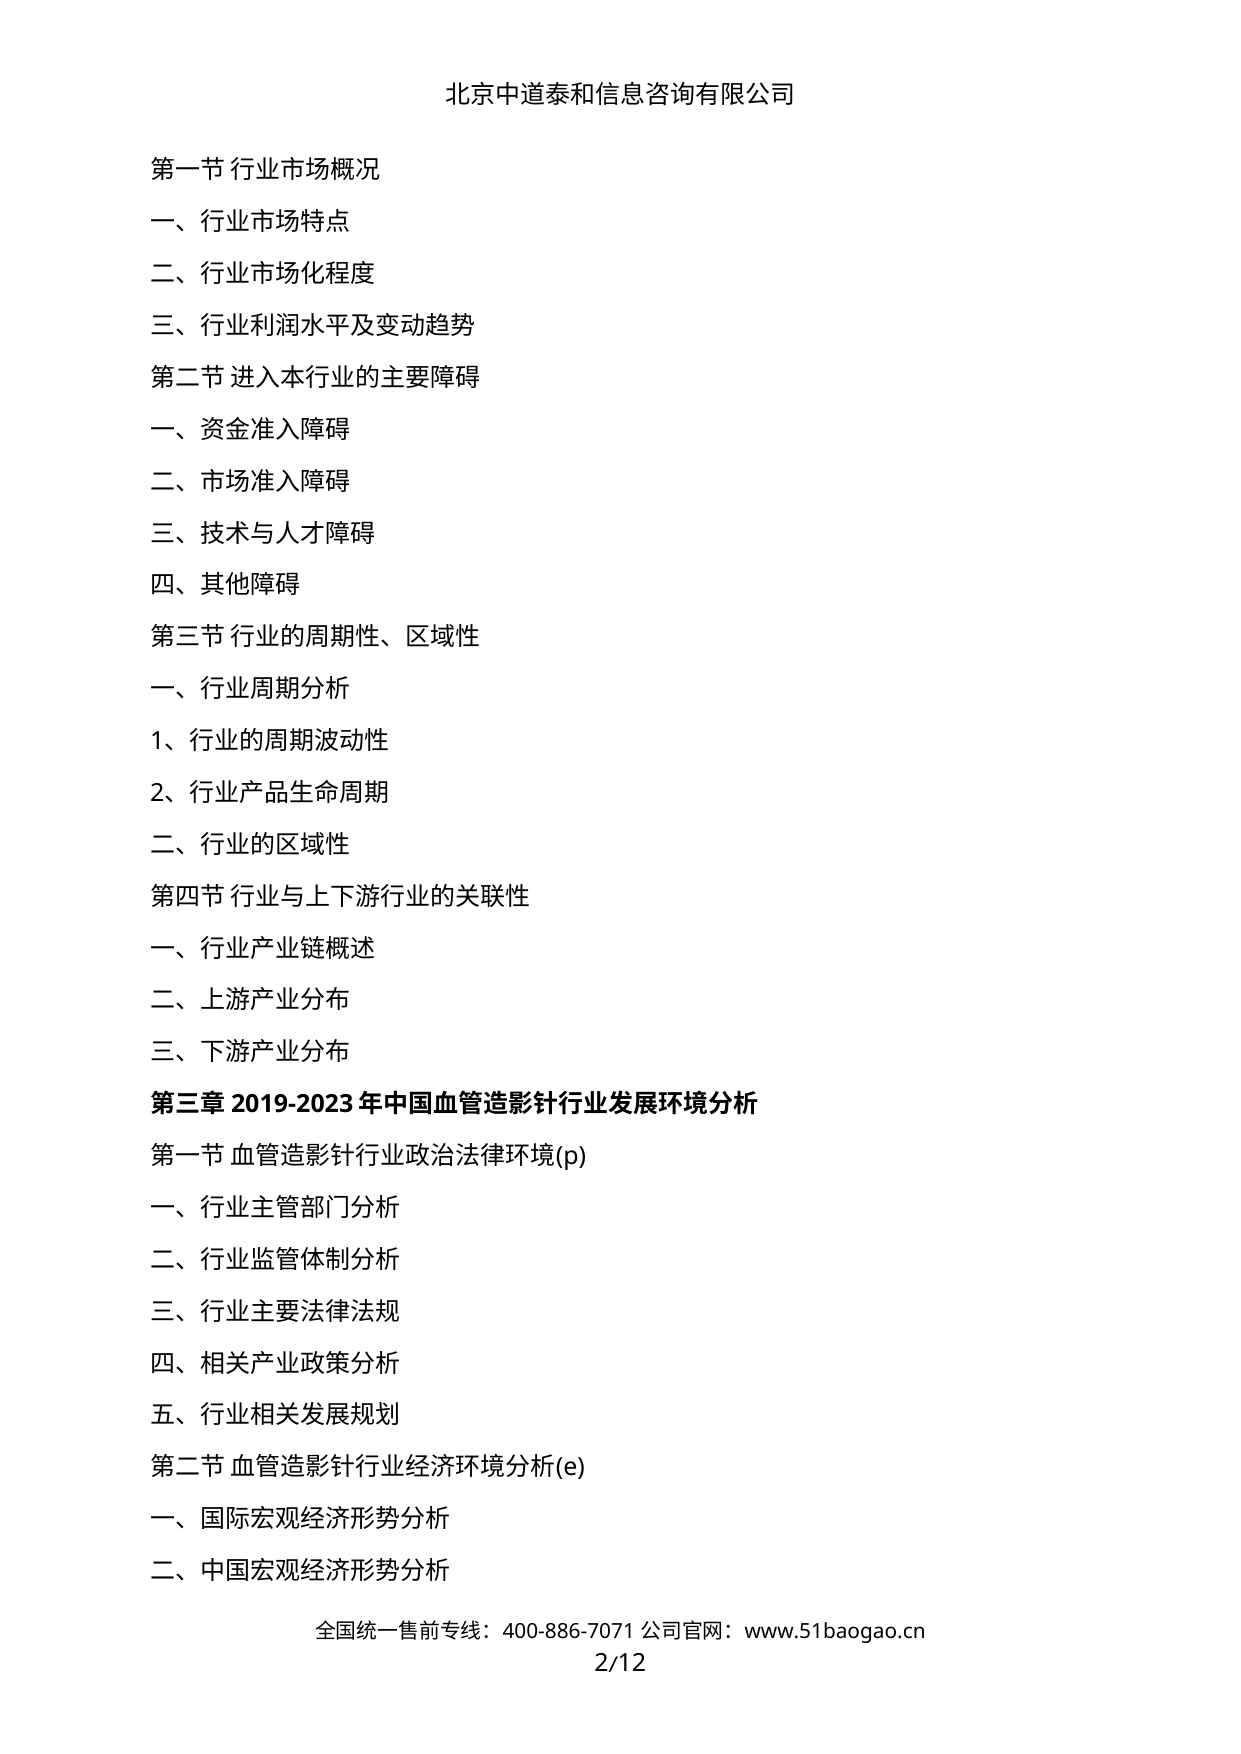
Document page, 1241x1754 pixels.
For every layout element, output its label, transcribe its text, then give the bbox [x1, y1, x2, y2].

text 第二节 进入本行业的主要障碍 [150, 357, 1090, 394]
text 第一节 行业市场概况 [150, 150, 1090, 186]
text 2、行业产品生命周期 [150, 772, 1090, 809]
text 第三章 2019-2023年中国血管造影针行业发展环境分析 [150, 1084, 1090, 1120]
text 三、下游产业分布 [150, 1032, 1090, 1068]
text 二、行业的区域性 [150, 824, 1090, 861]
text 一、资金准入障碍 [150, 409, 1090, 446]
text 四、相关产业政策分析 [150, 1343, 1090, 1379]
text 二、行业监管体制分析 [150, 1239, 1090, 1276]
text 一、国际宏观经济形势分析 [150, 1499, 1090, 1535]
text 一、行业产业链概述 [150, 928, 1090, 964]
text 二、上游产业分布 [150, 980, 1090, 1016]
text 四、其他障碍 [150, 565, 1090, 601]
text 三、行业主要法律法规 [150, 1291, 1090, 1327]
text 五、行业相关发展规划 [150, 1395, 1090, 1431]
text 1、行业的周期波动性 [150, 721, 1090, 757]
text 第三节 行业的周期性、区域性 [150, 617, 1090, 653]
text 一、行业主管部门分析 [150, 1187, 1090, 1224]
text 一、行业市场特点 [150, 202, 1090, 238]
text 第二节 血管造影针行业经济环境分析(e) [150, 1447, 1090, 1483]
text 二、中国宏观经济形势分析 [150, 1551, 1090, 1587]
text 第一节 血管造影针行业政治法律环境(p) [150, 1136, 1090, 1172]
text 一、行业周期分析 [150, 669, 1090, 705]
text 三、行业利润水平及变动趋势 [150, 306, 1090, 342]
text 第四节 行业与上下游行业的关联性 [150, 876, 1090, 912]
text 三、技术与人才障碍 [150, 513, 1090, 549]
text 二、市场准入障碍 [150, 461, 1090, 497]
text 二、行业市场化程度 [150, 254, 1090, 290]
